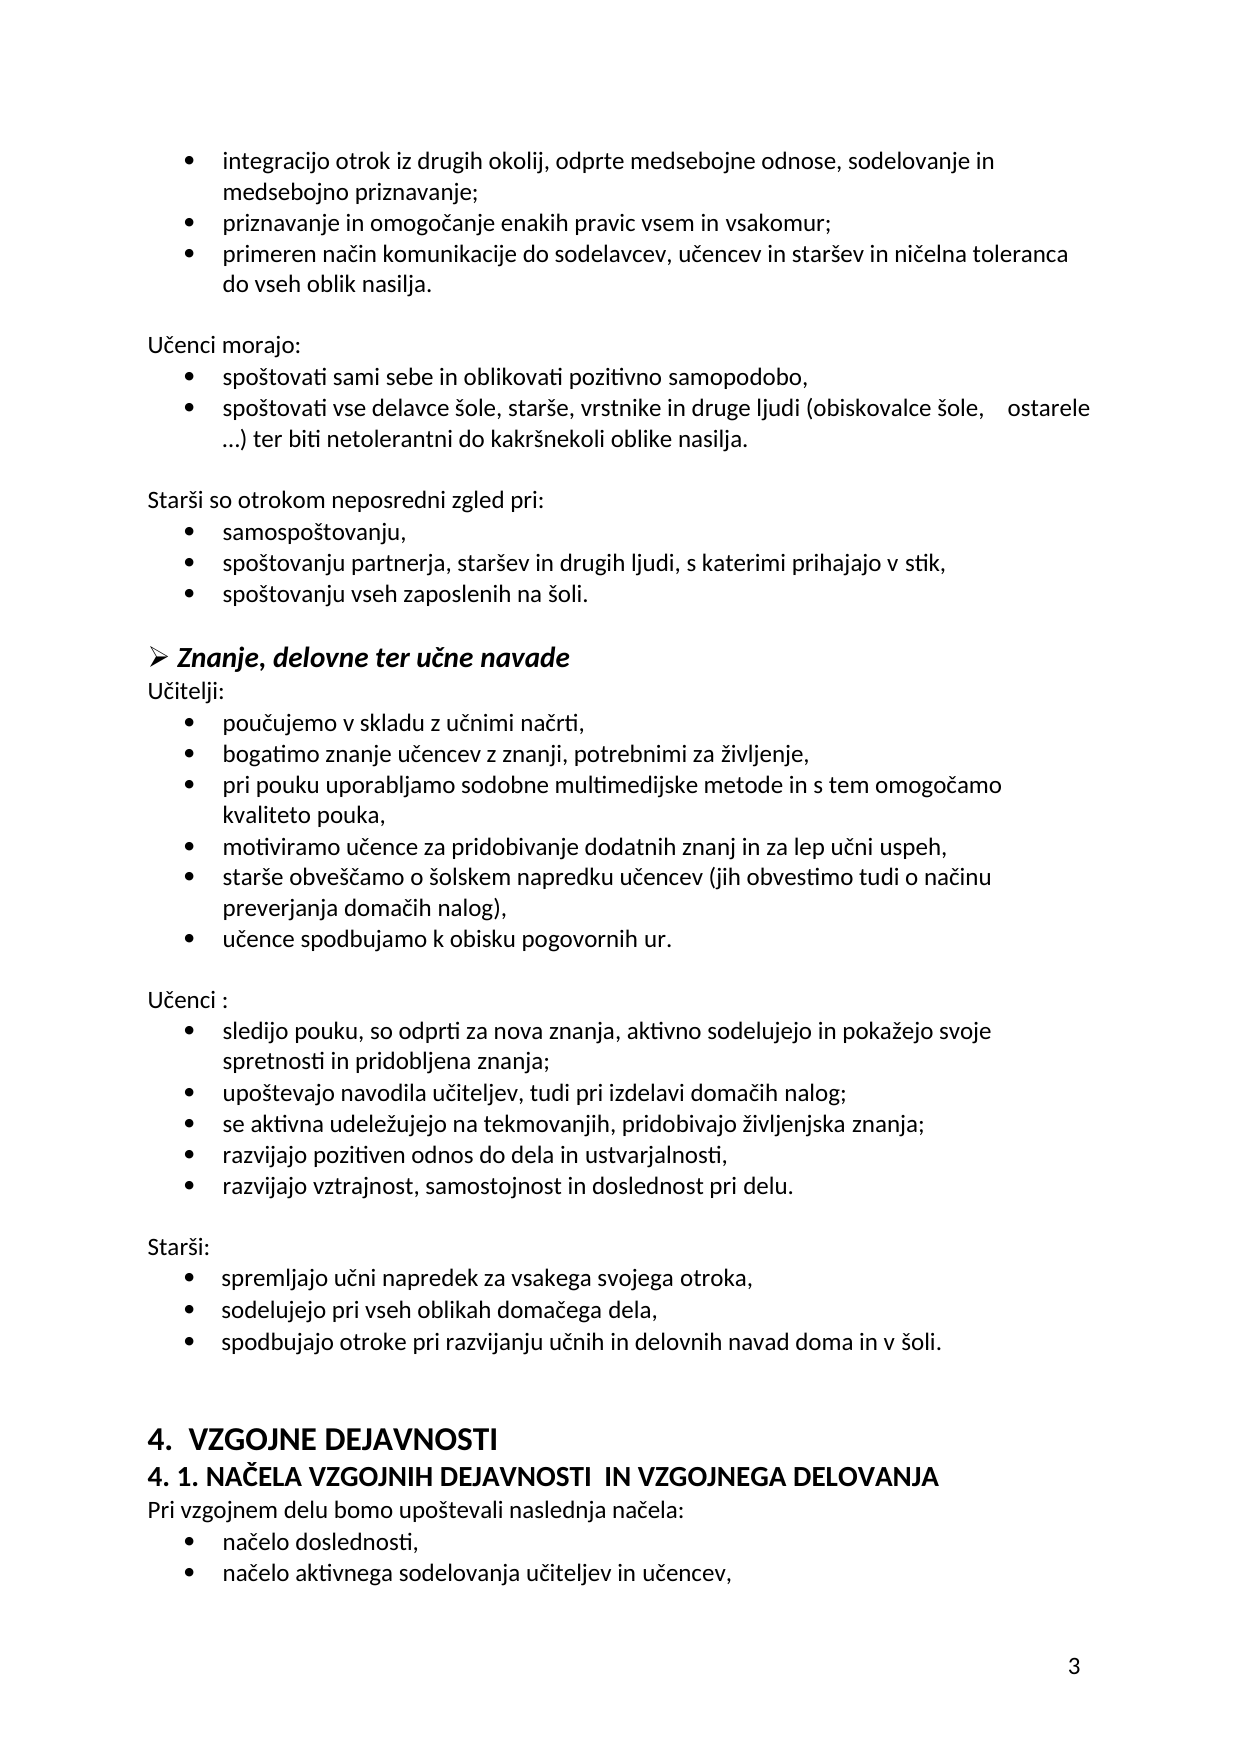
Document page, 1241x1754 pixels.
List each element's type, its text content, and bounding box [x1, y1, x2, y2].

text Učitelji: [147, 675, 901, 706]
list spodbujajo otroke pri razvijanju učnih in delovnih navad doma in v šoli. [185, 1325, 1105, 1357]
list spoštovati sami sebe in oblikovati pozitivno samopodobo, [185, 359, 1105, 391]
list integracijo otrok iz drugih okolij, odprte medsebojne odnose, sodelovanje in medsebojno priznavanje; [185, 145, 1093, 206]
list se aktivna udeležujejo na tekmovanjih, pridobivajo življenjska znanja; [185, 1107, 1105, 1139]
list upoštevajo navodila učiteljev, tudi pri izdelavi domačih nalog; [185, 1076, 1105, 1107]
list priznavanje in omogočanje enakih pravic vsem in vsakomur; [185, 206, 1105, 238]
subtitle Znanje, delovne ter učne navade [147, 639, 1105, 675]
list razvijajo vztrajnost, samostojnost in doslednost pri delu. [185, 1170, 1105, 1200]
subtitle 1. NAČELA VZGOJNIH DEJAVNOSTI IN VZGOJNEGA DELOVANJA [147, 1458, 1105, 1494]
list sodelujejo pri vseh oblikah domačega dela, [185, 1293, 1105, 1325]
list pri pouku uporabljamo sodobne multimedijske metode in s tem omogočamo kvaliteto pouka, [185, 769, 1093, 830]
list bogatimo znanje učencev z znanji, potrebnimi za življenje, [185, 737, 1105, 769]
subtitle VZGOJNE DEJAVNOSTI [147, 1418, 1105, 1458]
text …) ter biti netolerantni do kakršnekoli oblike nasilja. [222, 423, 901, 454]
list primeren način komunikacije do sodelavcev, učencev in staršev in ničelna toleranca do vseh oblik nasilja. [185, 238, 1093, 299]
list poučujemo v skladu z učnimi načrti, [185, 706, 1105, 737]
list spoštovati vse delavce šole, starše, vrstnike in druge ljudi (obiskovalce šole, ostarele [185, 391, 1105, 423]
text Učenci : [147, 984, 901, 1015]
list starše obveščamo o šolskem napredku učencev (jih obvestimo tudi o načinu preverjanja domačih nalog), [185, 862, 1093, 923]
text Starši: [147, 1231, 901, 1261]
list sledijo pouku, so odprti za nova znanja, aktivno sodelujejo in pokažejo svoje spretnosti in pridobljena znanja; [185, 1015, 1093, 1076]
list načelo aktivnega sodelovanja učiteljev in učencev, [185, 1556, 1105, 1588]
list učence spodbujamo k obisku pogovornih ur. [185, 923, 1105, 954]
list razvijajo pozitiven odnos do dela in ustvarjalnosti, [185, 1139, 1105, 1170]
list načelo doslednosti, [185, 1524, 1105, 1556]
list motiviramo učence za pridobivanje dodatnih znanj in za lep učni uspeh, [185, 830, 1105, 862]
list spoštovanju vseh zaposlenih na šoli. [185, 578, 1105, 609]
text Starši so otrokom neposredni zgled pri: [147, 484, 901, 515]
text Učenci morajo: [147, 329, 901, 359]
list spoštovanju partnerja, staršev in drugih ljudi, s katerimi prihajajo v stik, [185, 546, 1105, 578]
list spremljajo učni napredek za vsakega svojega otroka, [185, 1261, 1105, 1293]
list samospoštovanju, [185, 515, 1105, 546]
text Pri vzgojnem delu bomo upoštevali naslednja načela: [147, 1494, 901, 1524]
